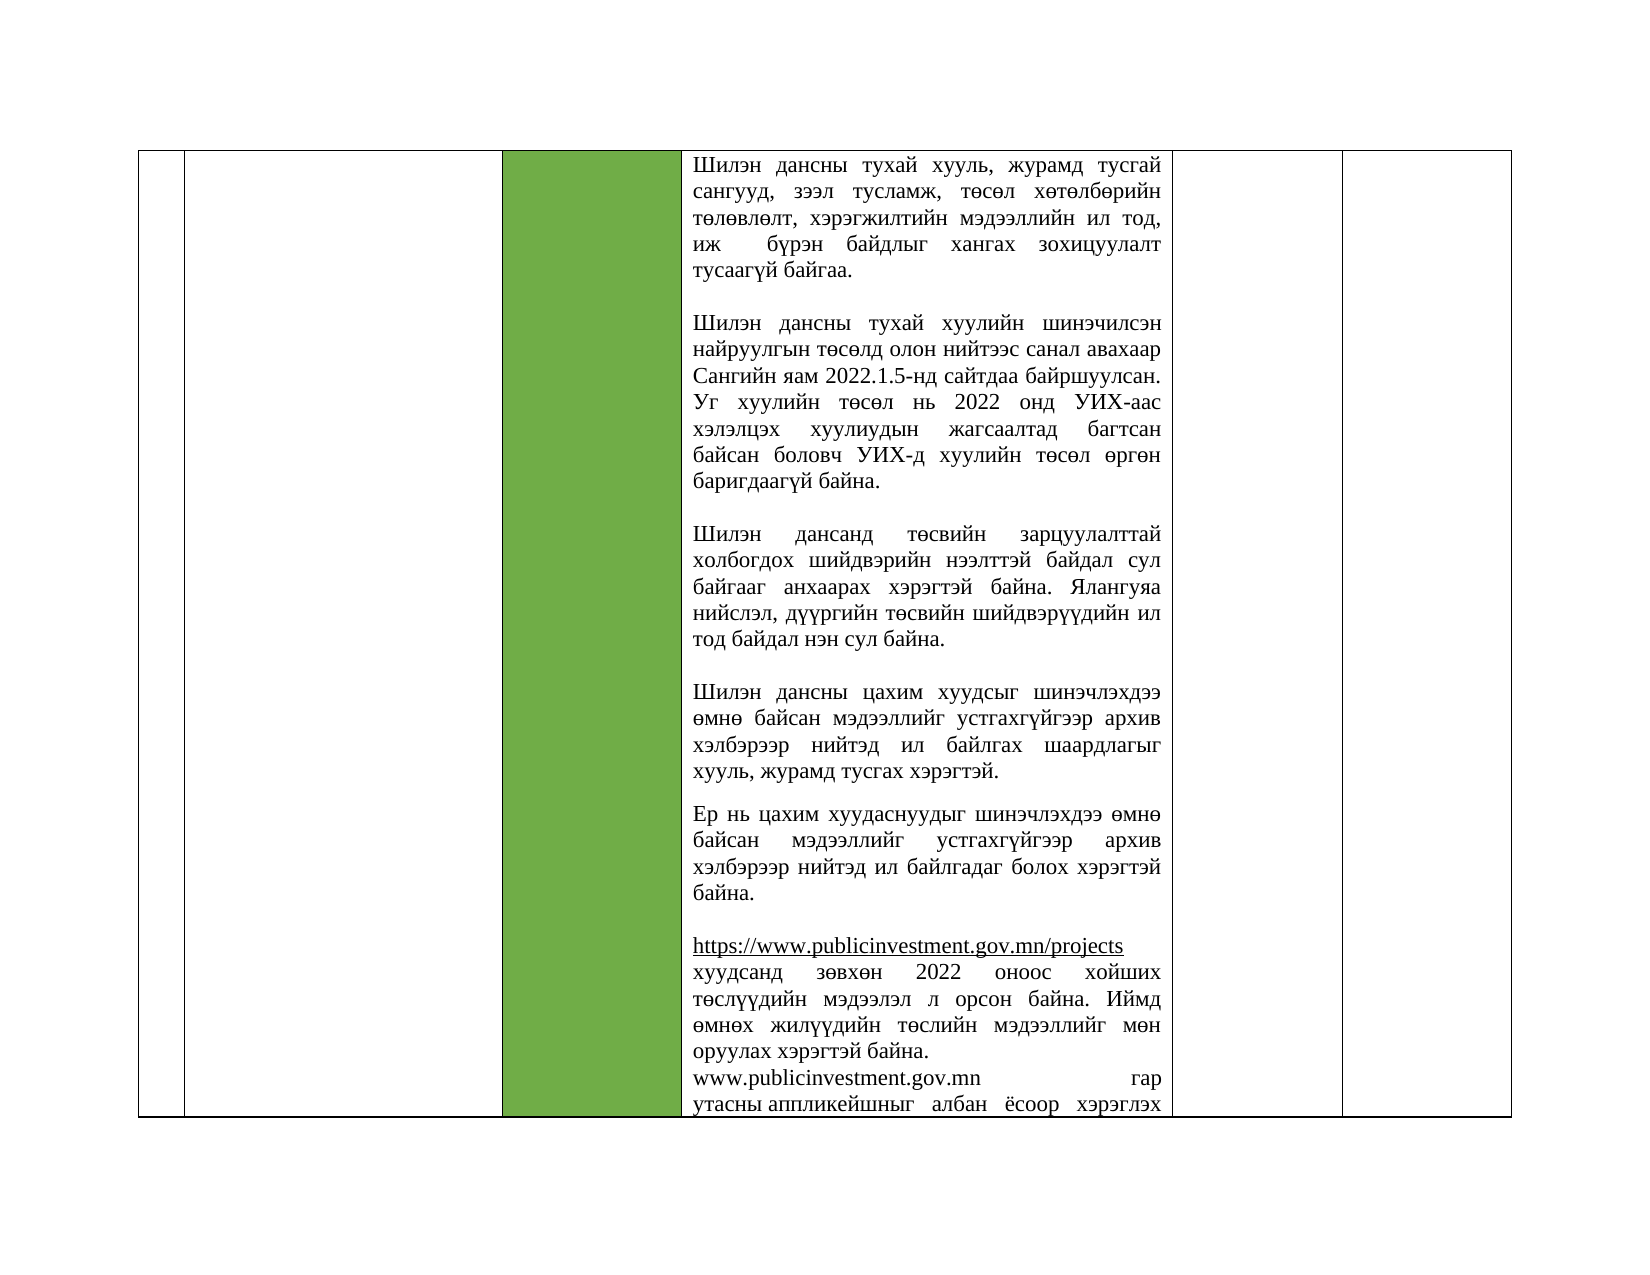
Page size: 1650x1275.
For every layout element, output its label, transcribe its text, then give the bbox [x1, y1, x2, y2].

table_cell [1173, 151, 1342, 1116]
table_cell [1343, 151, 1511, 1116]
table_cell 30 [139, 151, 184, 1116]
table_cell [185, 151, 502, 1116]
table_cell [503, 151, 681, 1116]
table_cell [682, 151, 1172, 1116]
